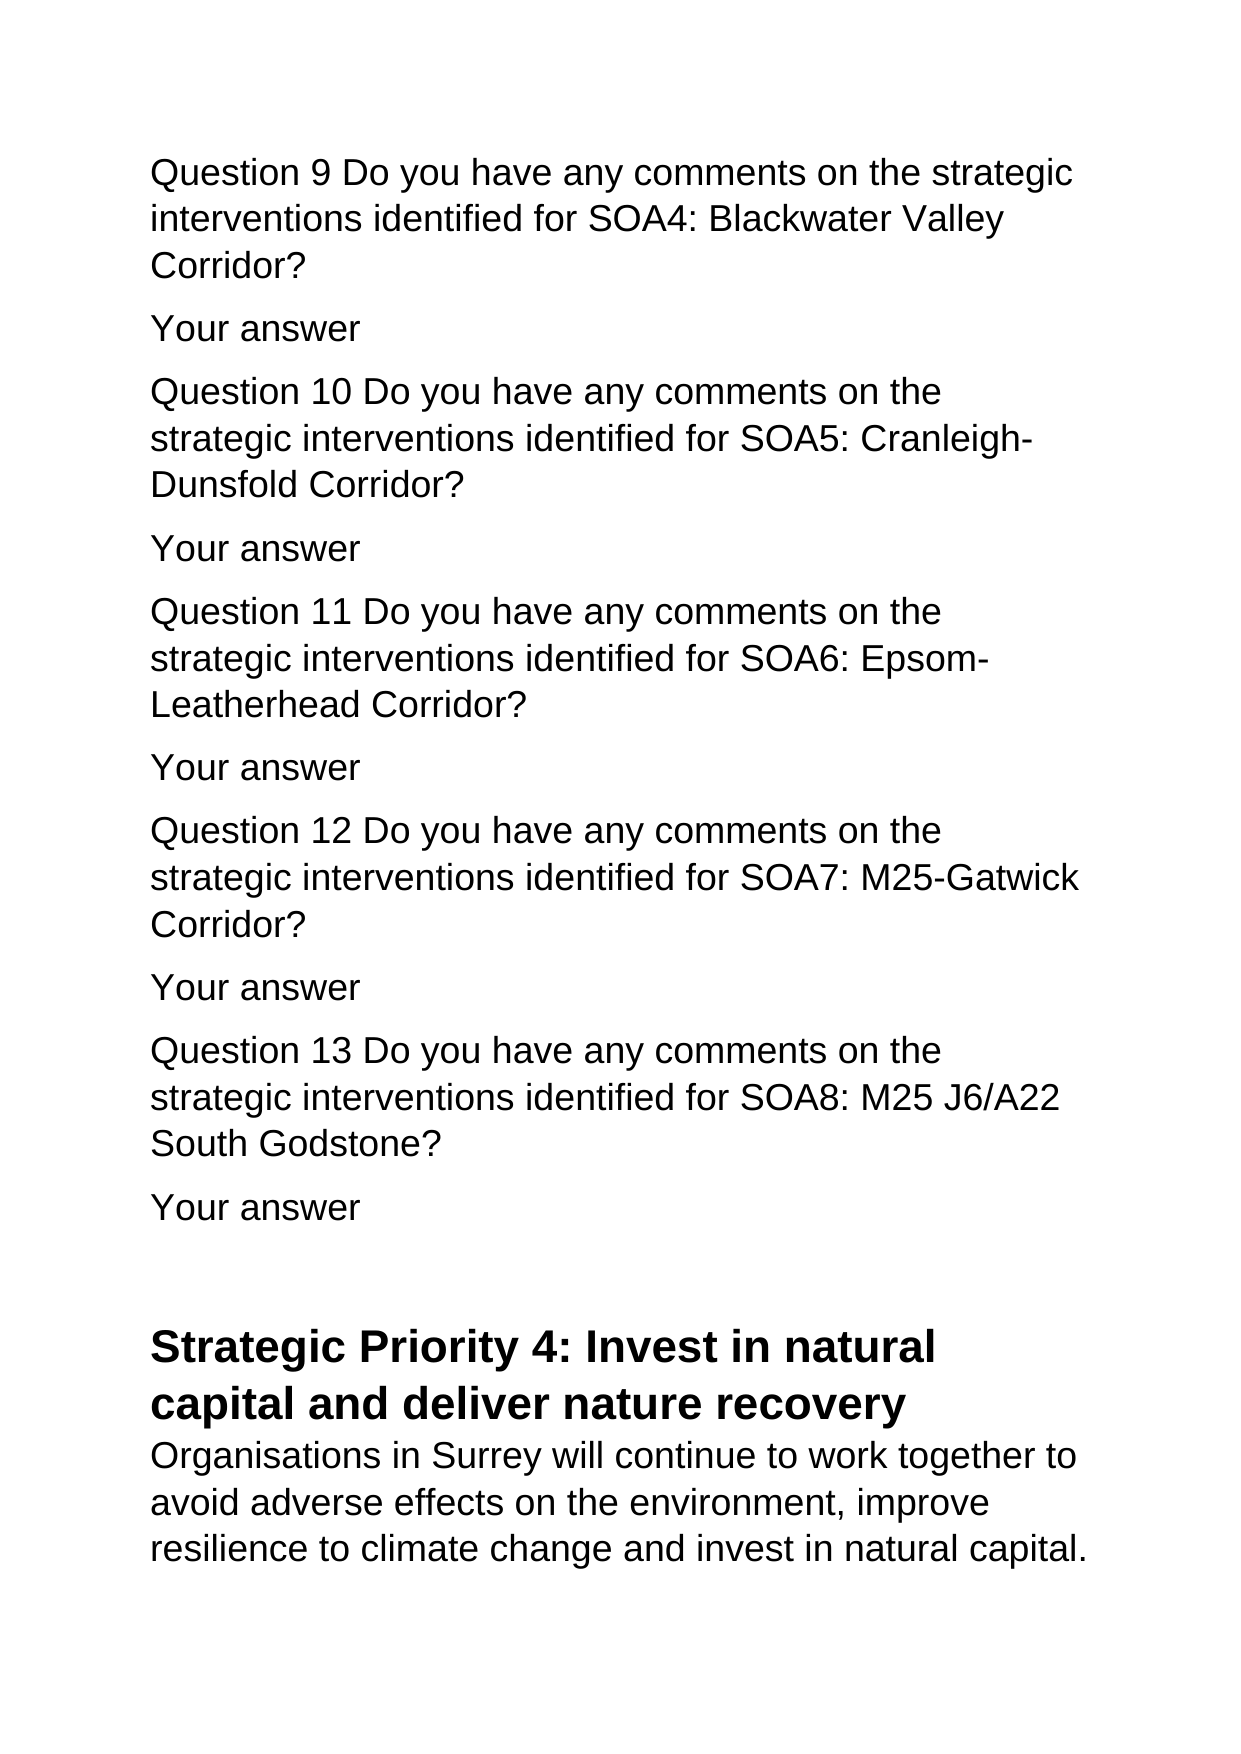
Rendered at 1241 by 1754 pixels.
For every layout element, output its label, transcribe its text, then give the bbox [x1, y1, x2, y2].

text Your answer [150, 746, 1090, 789]
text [150, 1433, 1090, 1569]
text Your answer [150, 526, 1090, 569]
text Your answer [150, 1185, 1090, 1228]
text Question 11 Do you have any comments on the strategic interventions identified for SOA6: Epsom-Leatherhead Corridor? [150, 589, 1090, 725]
text Question 12 Do you have any comments on the strategic interventions identified for SOA7: M25-Gatwick Corridor? [150, 809, 1090, 945]
text Question 13 Do you have any comments on the strategic interventions identified for SOA8: M25 J6/A22 South Godstone? [150, 1028, 1090, 1164]
text Question 10 Do you have any comments on the strategic interventions identified for SOA5: Cranleigh-Dunsfold Corridor? [150, 369, 1090, 506]
text Your answer [150, 965, 1090, 1008]
text Your answer [150, 306, 1090, 349]
text Question 9 Do you have any comments on the strategic interventions identified for SOA4: Blackwater Valley Corridor? [150, 150, 1090, 286]
subtitle Strategic Priority 4: Invest in natural capital and deliver nature recovery [150, 1319, 1090, 1429]
